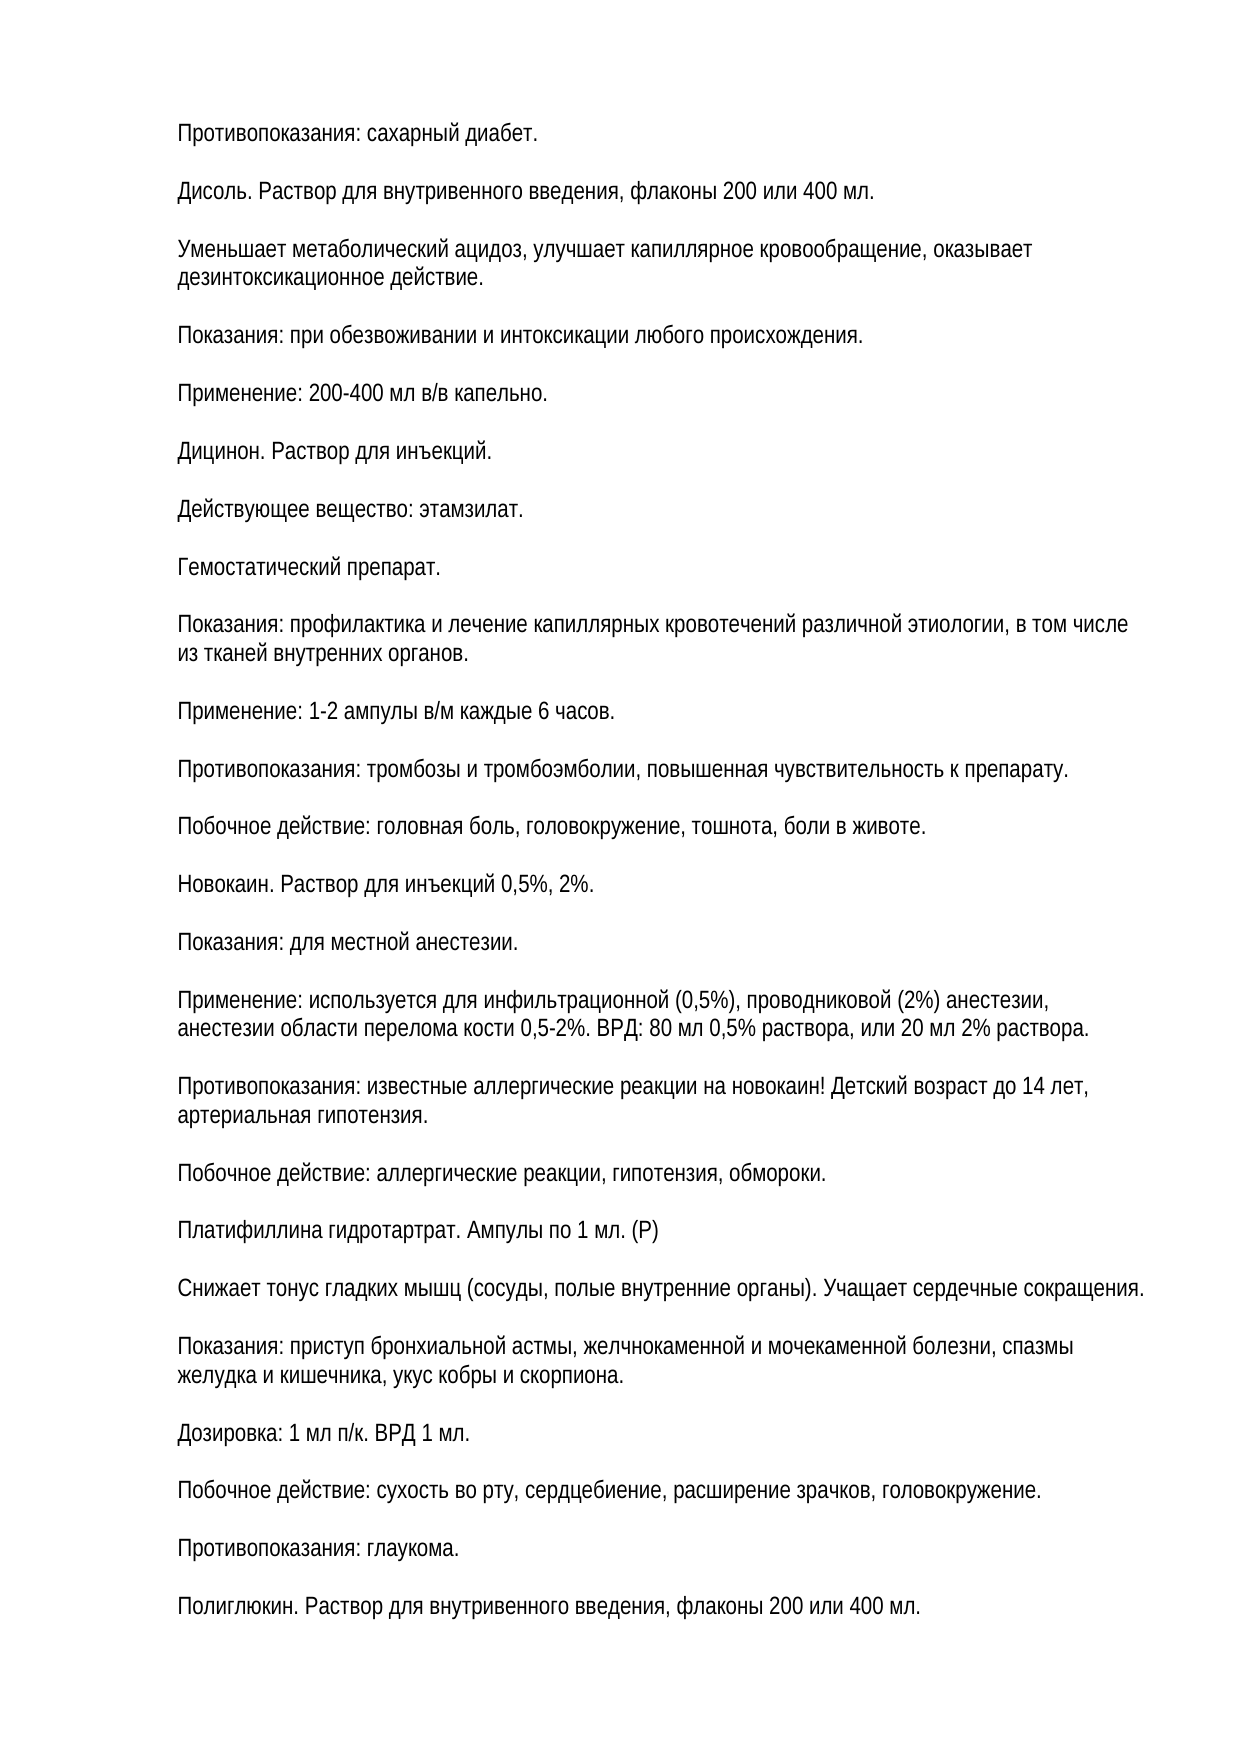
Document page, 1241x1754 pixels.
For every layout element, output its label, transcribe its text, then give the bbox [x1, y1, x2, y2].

text Дозировка: 1 мл п/к. ВРД 1 мл. [177, 1418, 1152, 1446]
text Снижает тонус гладких мышц (сосуды, полые внутренние органы). Учащает сердечные сокращения. [177, 1273, 1152, 1302]
text Применение: 200-400 мл в/в капельно. [177, 378, 1152, 407]
text Гемостатический препарат. [177, 551, 1152, 580]
text Противопоказания: тромбозы и тромбоэмболии, повышенная чувствительность к препарату. [177, 753, 1152, 782]
text Показания: для местной анестезии. [177, 927, 1152, 956]
text Дисоль. Раствор для внутривенного введения, флаконы 200 или 400 мл. [177, 176, 1152, 204]
text Платифиллина гидротартрат. Ампулы по 1 мл. (Р) [177, 1216, 1152, 1244]
text Противопоказания: известные аллергические реакции на новокаин! Детский возраст до 14 лет, артериальная гипотензия. [177, 1071, 1152, 1128]
text Побочное действие: головная боль, головокружение, тошнота, боли в животе. [177, 811, 1152, 840]
text Побочное действие: сухость во рту, сердцебиение, расширение зрачков, головокружение. [177, 1475, 1152, 1504]
text Применение: используется для инфильтрационной (0,5%), проводниковой (2%) анестезии, анестезии области перелома кости 0,5-2%. ВРД: 80 мл 0,5% раствора, или 20 мл 2% раствора. [177, 985, 1152, 1042]
text Показания: при обезвоживании и интоксикации любого происхождения. [177, 320, 1152, 349]
text Противопоказания: глаукома. [177, 1533, 1152, 1562]
text Применение: 1-2 ампулы в/м каждые 6 часов. [177, 696, 1152, 724]
text Показания: профилактика и лечение капиллярных кровотечений различной этиологии, в том числе из тканей внутренних органов. [177, 609, 1152, 667]
text Побочное действие: аллергические реакции, гипотензия, обмороки. [177, 1158, 1152, 1186]
text Действующее вещество: этамзилат. [177, 494, 1152, 522]
text Новокаин. Раствор для инъекций 0,5%, 2%. [177, 869, 1152, 898]
text Уменьшает метаболический ацидоз, улучшает капиллярное кровообращение, оказывает дезинтоксикационное действие. [177, 234, 1152, 291]
text Показания: приступ бронхиальной астмы, желчнокаменной и мочекаменной болезни, спазмы желудка и кишечника, укус кобры и скорпиона. [177, 1331, 1152, 1388]
text Противопоказания: сахарный диабет. [177, 118, 1152, 147]
text Полиглюкин. Раствор для внутривенного введения, флаконы 200 или 400 мл. [177, 1591, 1152, 1620]
text Дицинон. Раствор для инъекций. [177, 436, 1152, 464]
